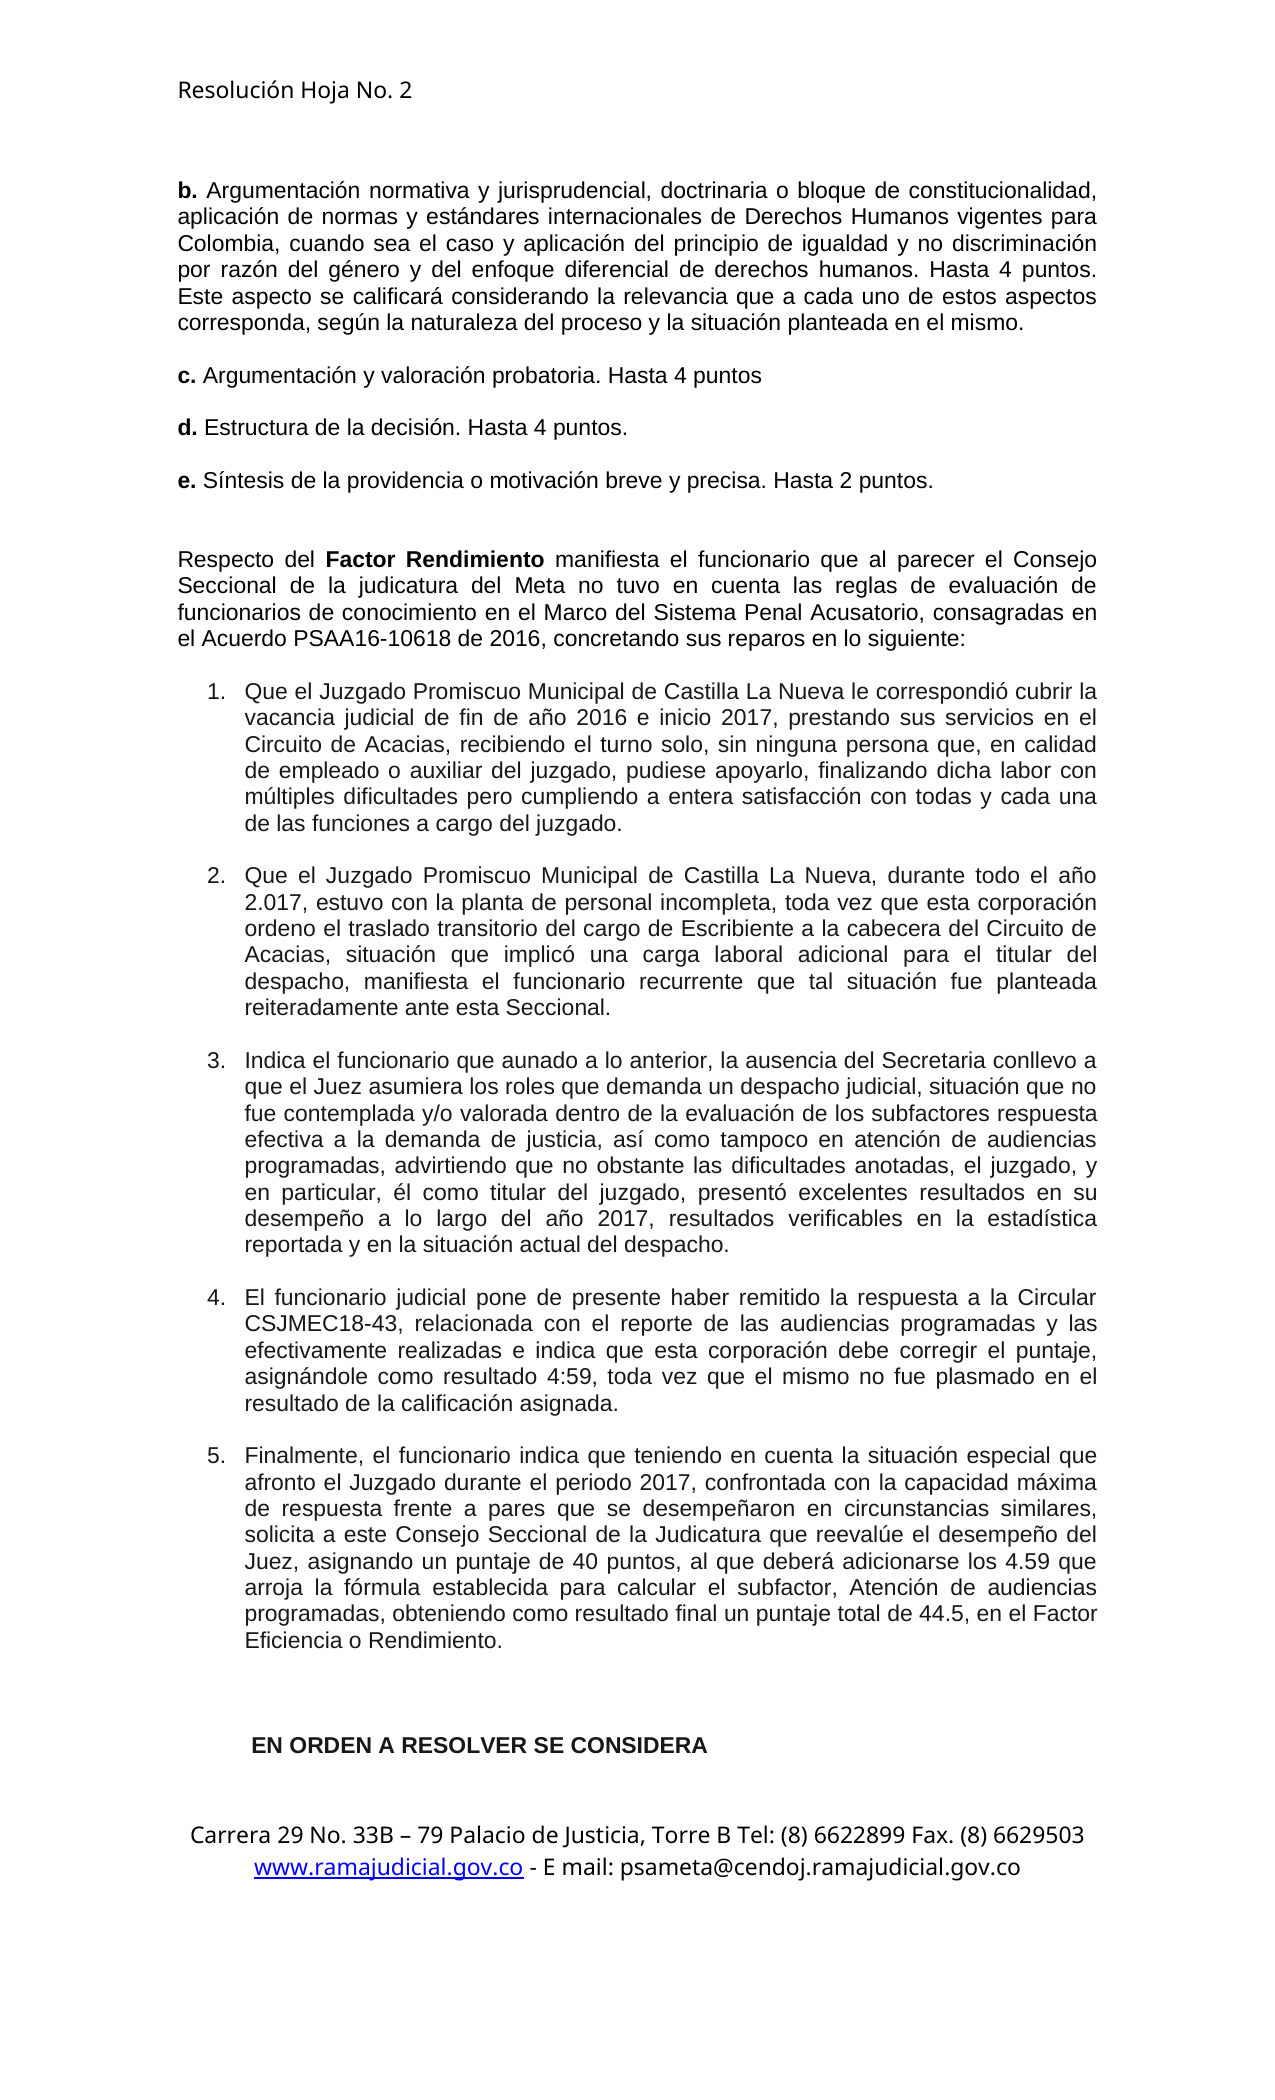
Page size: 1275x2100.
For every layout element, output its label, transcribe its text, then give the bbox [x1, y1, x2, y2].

text b. Argumentación normativa y jurisprudencial, doctrinaria o bloque de constitucionalidad, aplicación de normas y estándares internacionales de Derechos Humanos vigentes para Colombia, cuando sea el caso y aplicación del principio de igualdad y no discriminación por razón del género y del enfoque diferencial de derechos humanos. Hasta 4 puntos. Este aspecto se calificará considerando la relevancia que a cada uno de estos aspectos corresponda, según la naturaleza del proceso y la situación planteada en el mismo. [177, 177, 1098, 335]
text c. Argumentación y valoración probatoria. Hasta 4 puntos [177, 362, 1098, 388]
list EN ORDEN A RESOLVER SE CONSIDERA [251, 1732, 1098, 1758]
text Respecto del Factor Rendimiento manifiesta el funcionario que al parecer el Consejo Seccional de la judicatura del Meta no tuvo en cuenta las reglas de evaluación de funcionarios de conocimiento en el Marco del Sistema Penal Acusatorio, consagradas en el Acuerdo PSAA16-10618 de 2016, concretando sus reparos en lo siguiente: [177, 546, 1098, 652]
list Que el Juzgado Promiscuo Municipal de Castilla La Nueva le correspondió cubrir la vacancia judicial de fin de año 2016 e inicio 2017, prestando sus servicios en el Circuito de Acacias, recibiendo el turno solo, sin ninguna persona que, en calidad de empleado o auxiliar del juzgado, pudiese apoyarlo, finalizando dicha labor con múltiples dificultades pero cumpliendo a entera satisfacción con todas y cada una de las funciones a cargo del juzgado. [207, 678, 1098, 836]
text e. Síntesis de la providencia o motivación breve y precisa. Hasta 2 puntos. [177, 467, 1098, 493]
list Finalmente, el funcionario indica que teniendo en cuenta la situación especial que afronto el Juzgado durante el periodo 2017, confrontada con la capacidad máxima de respuesta frente a pares que se desempeñaron en circunstancias similares, solicita a este Consejo Seccional de la Judicatura que reevalúe el desempeño del Juez, asignando un puntaje de 40 puntos, al que deberá adicionarse los 4.59 que arroja la fórmula establecida para calcular el subfactor, Atención de audiencias programadas, obteniendo como resultado final un puntaje total de 44.5, en el Factor Eficiencia o Rendimiento. [207, 1442, 1098, 1653]
list Que el Juzgado Promiscuo Municipal de Castilla La Nueva, durante todo el año 2.017, estuvo con la planta de personal incompleta, toda vez que esta corporación ordeno el traslado transitorio del cargo de Escribiente a la cabecera del Circuito de Acacias, situación que implicó una carga laboral adicional para el titular del despacho, manifiesta el funcionario recurrente que tal situación fue planteada reiteradamente ante esta Seccional. [207, 862, 1098, 1021]
text d. Estructura de la decisión. Hasta 4 puntos. [177, 414, 1098, 441]
list El funcionario judicial pone de presente haber remitido la respuesta a la Circular CSJMEC18-43, relacionada con el reporte de las audiencias programadas y las efectivamente realizadas e indica que esta corporación debe corregir el puntaje, asignándole como resultado 4:59, toda vez que el mismo no fue plasmado en el resultado de la calificación asignada. [207, 1284, 1098, 1416]
list Indica el funcionario que aunado a lo anterior, la ausencia del Secretaria conllevo a que el Juez asumiera los roles que demanda un despacho judicial, situación que no fue contemplada y/o valorada dentro de la evaluación de los subfactores respuesta efectiva a la demanda de justicia, así como tampoco en atención de audiencias programadas, advirtiendo que no obstante las dificultades anotadas, el juzgado, y en particular, él como titular del juzgado, presentó excelentes resultados en su desempeño a lo largo del año 2017, resultados verificables en la estadística reportada y en la situación actual del despacho. [207, 1047, 1098, 1258]
